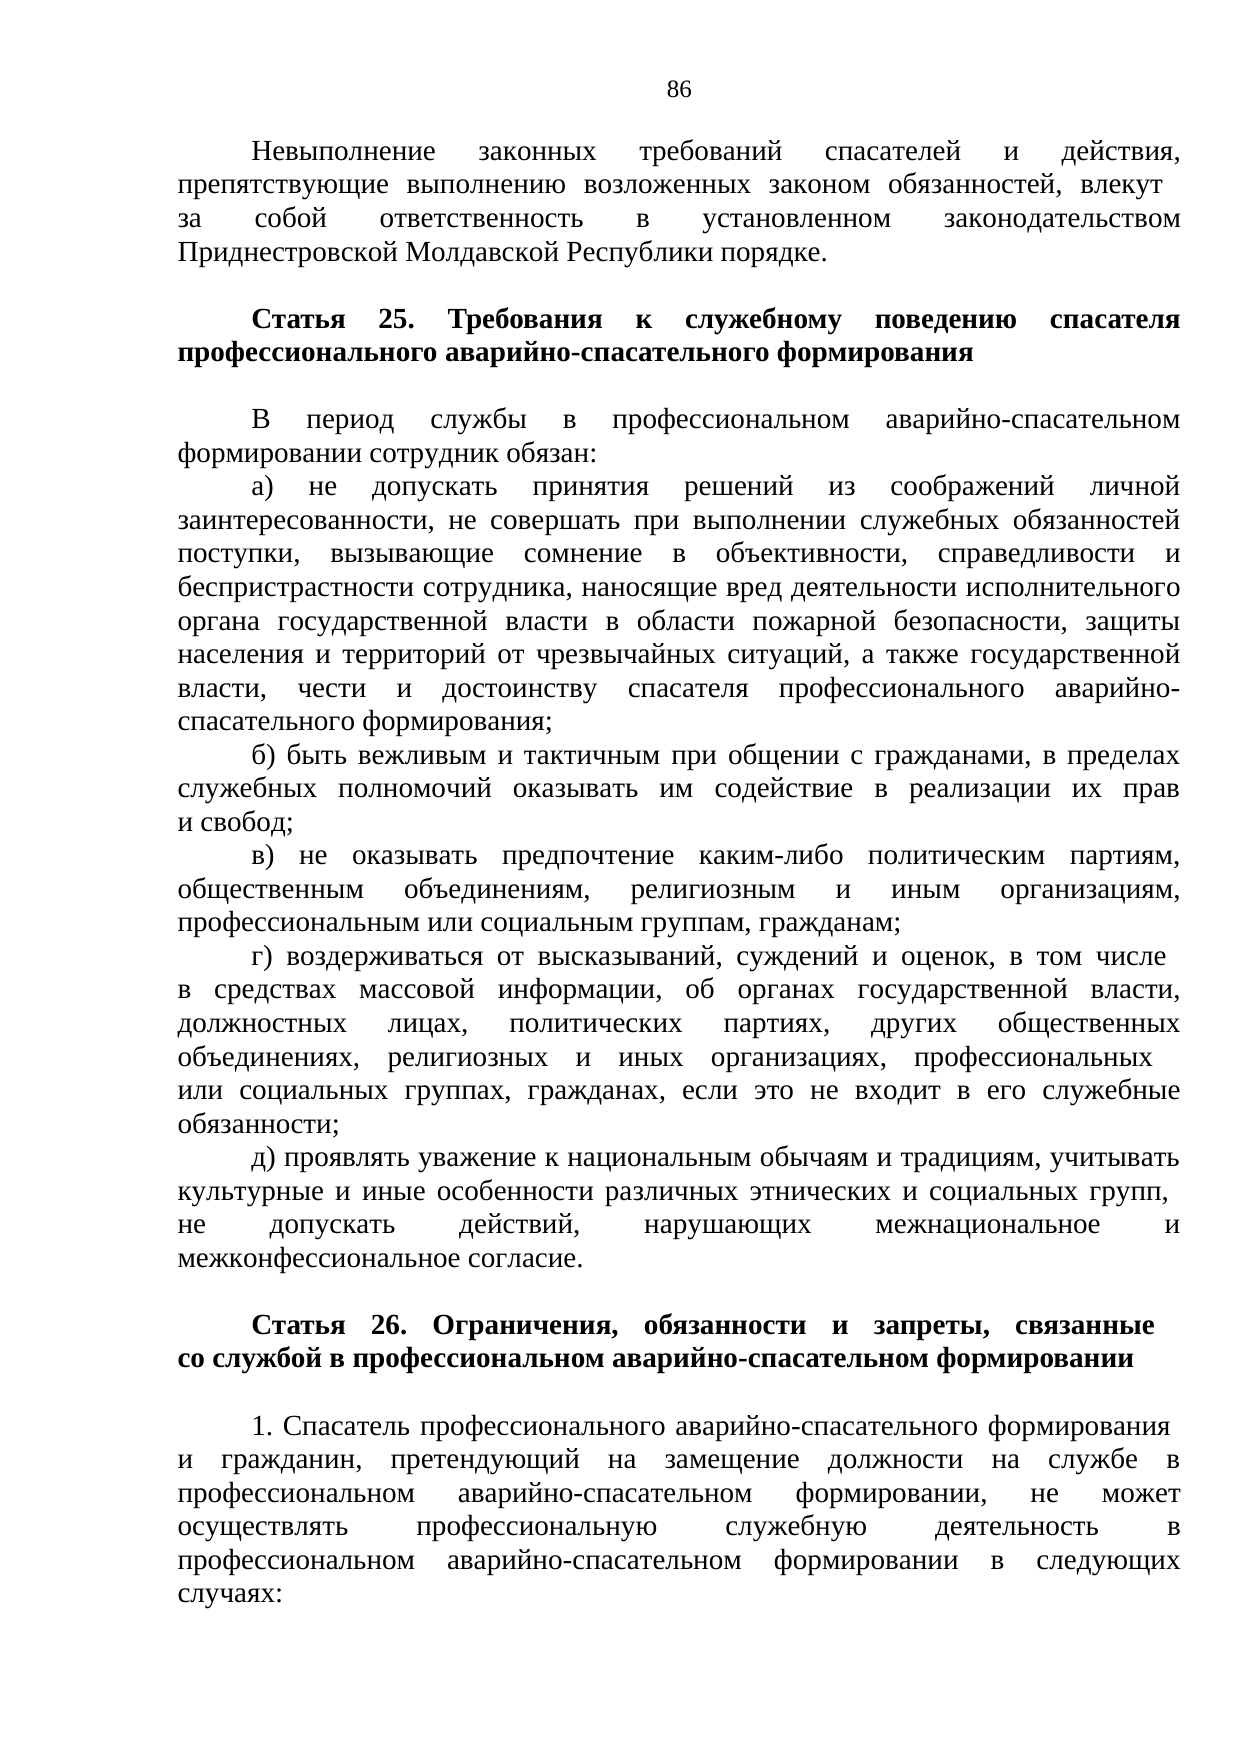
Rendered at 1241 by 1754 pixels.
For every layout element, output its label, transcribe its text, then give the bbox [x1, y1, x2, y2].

text в) не оказывать предпочтение каким-либо политическим партиям, общественным объединениям, религиозным и иным организациям, профессиональным или социальным группам, гражданам; [177, 837, 1181, 938]
text д) проявлять уважение к национальным обычаям и традициям, учитывать культурные и иные особенности различных этнических и социальных групп, не допускать действий, нарушающих межнациональное и межконфессиональное согласие. [177, 1139, 1181, 1273]
subtitle Статья 25. Требования к служебному поведению спасателя профессионального аварийно-спасательного формирования [177, 301, 1181, 368]
text 1. Спасатель профессионального аварийно-спасательного формирования и гражданин, претендующий на замещение должности на службе в профессиональном аварийно-спасательном формировании, не может осуществлять профессиональную служебную деятельность в профессиональном аварийно-спасательном формировании в следующих случаях: [177, 1408, 1181, 1609]
subtitle Статья 26. Ограничения, обязанности и запреты, связанные со службой в профессиональном аварийно-спасательном формировании [177, 1307, 1181, 1374]
text б) быть вежливым и тактичным при общении с гражданами, в пределах служебных полномочий оказывать им содействие в реализации их прав и свобод; [177, 737, 1181, 837]
text а) не допускать принятия решений из соображений личной заинтересованности, не совершать при выполнении служебных обязанностей поступки, вызывающие сомнение в объективности, справедливости и беспристрастности сотрудника, наносящие вред деятельности исполнительного органа государственной власти в области пожарной безопасности, защиты населения и территорий от чрезвычайных ситуаций, а также государственной власти, чести и достоинству спасателя профессионального аварийно-спасательного формирования; [177, 468, 1181, 737]
text г) воздерживаться от высказываний, суждений и оценок, в том числе в средствах массовой информации, об органах государственной власти, должностных лицах, политических партиях, других общественных объединениях, религиозных и иных организациях, профессиональных или социальных группах, гражданах, если это не входит в его служебные обязанности; [177, 938, 1181, 1139]
text В период службы в профессиональном аварийно-спасательном формировании сотрудник обязан: [177, 401, 1181, 468]
text Невыполнение законных требований спасателей и действия, препятствующие выполнению возложенных законом обязанностей, влекут за собой ответственность в установленном законодательством Приднестровской Молдавской Республики порядке. [177, 133, 1181, 267]
